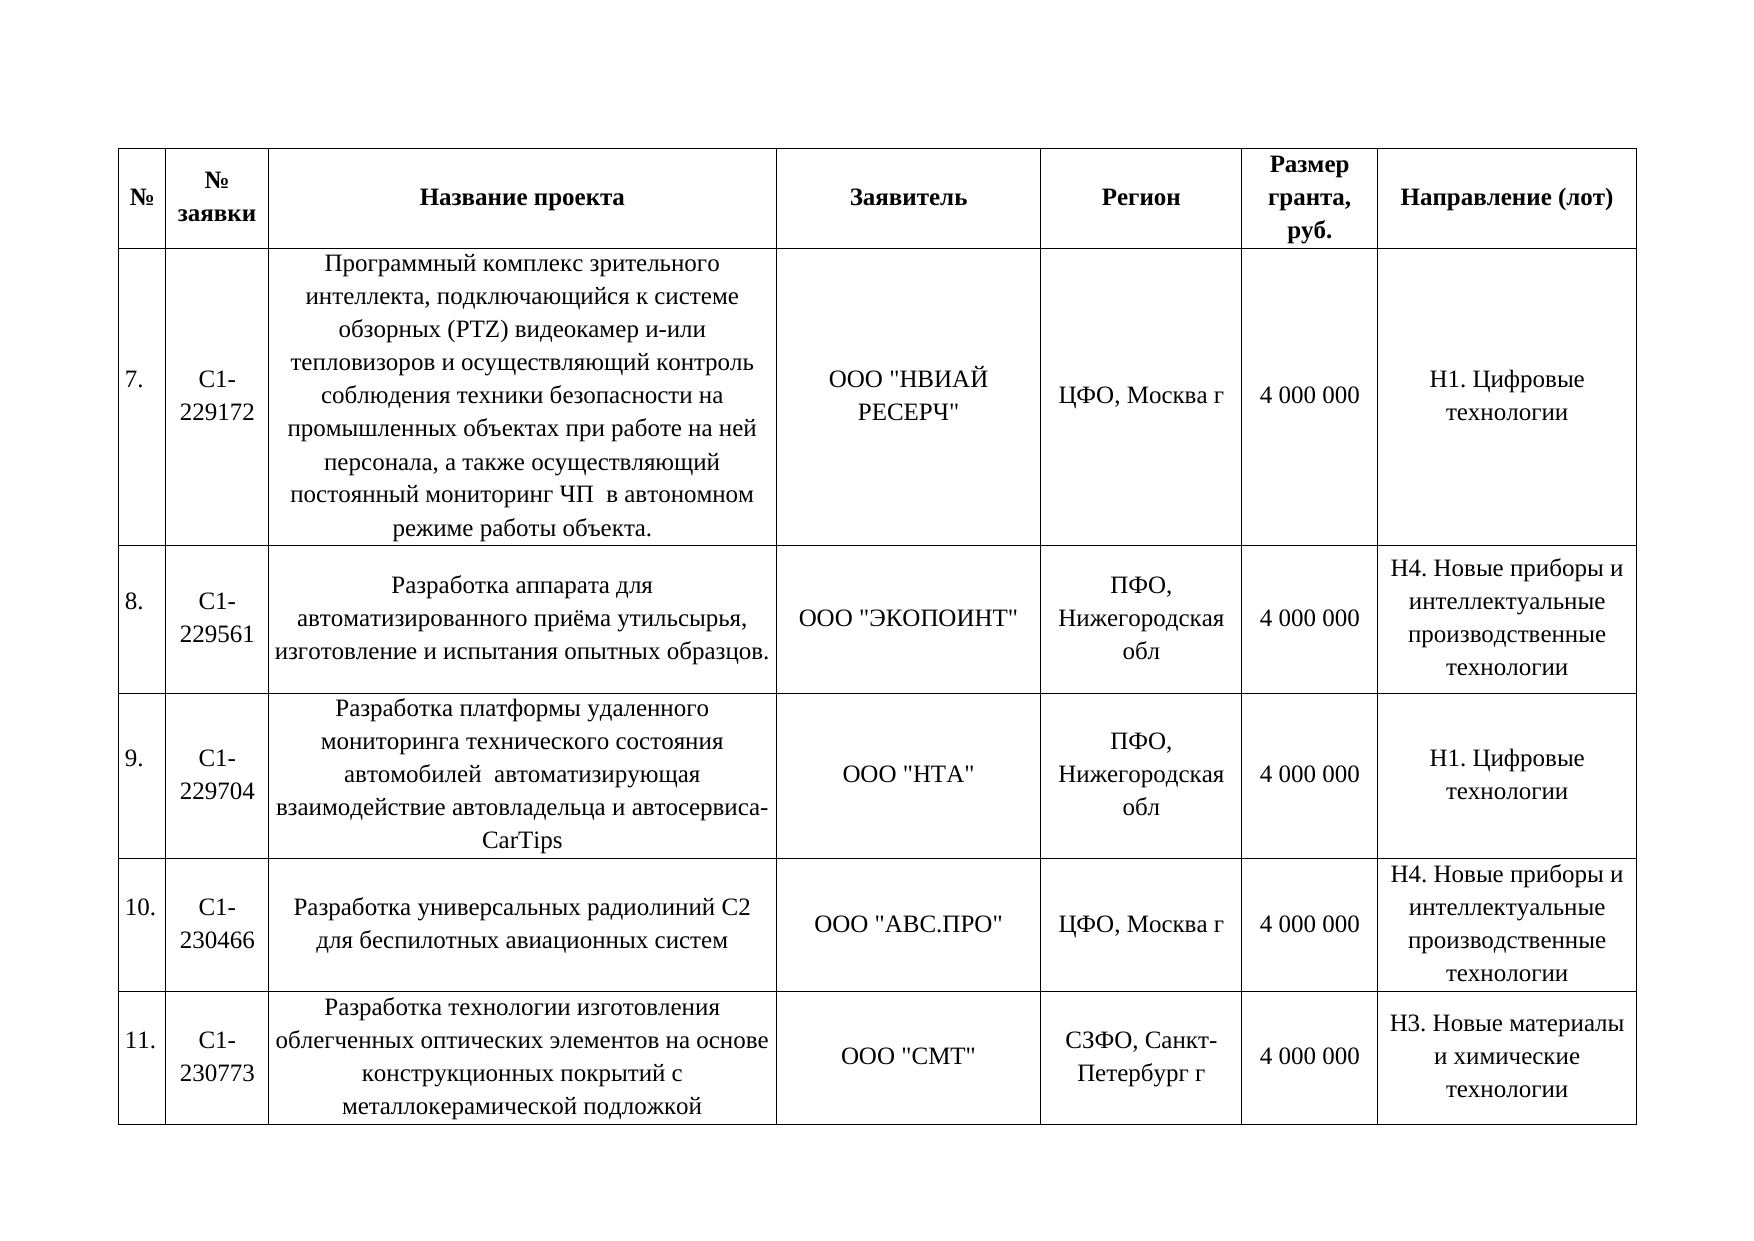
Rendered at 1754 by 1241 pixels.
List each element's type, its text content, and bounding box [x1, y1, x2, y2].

table_cell С1-229561 [166, 546, 268, 692]
table_header Название проекта [269, 149, 776, 247]
table_cell ООО "НВИАЙ РЕСЕРЧ" [777, 249, 1040, 545]
table_cell ООО "СМТ" [777, 992, 1040, 1123]
table_cell [119, 546, 165, 692]
table_cell 4 000 000 [1242, 249, 1377, 545]
table_header Направление (лот) [1378, 149, 1636, 247]
table_cell Разработка универсальных радиолиний С2 для беспилотных авиационных систем [269, 859, 776, 991]
table_cell Разработка аппарата для автоматизированного приёма утильсырья, изготовление и испытания опытных образцов. [269, 546, 776, 692]
table_cell 4 000 000 [1242, 859, 1377, 991]
table_cell СЗФО, Санкт-Петербург г [1041, 992, 1241, 1123]
table_cell ООО "АВС.ПРО" [777, 859, 1040, 991]
table_header Регион [1041, 149, 1241, 247]
table_cell Н4. Новые приборы и интеллектуальные производственные технологии [1378, 546, 1636, 692]
table_cell С1-229704 [166, 694, 268, 858]
table_cell ООО "ЭКОПОИНТ" [777, 546, 1040, 692]
table_cell Н1. Цифровые технологии [1378, 249, 1636, 545]
table_cell ПФО, Нижегородская обл [1041, 546, 1241, 692]
table_cell Н4. Новые приборы и интеллектуальные производственные технологии [1378, 859, 1636, 991]
table_cell [119, 992, 165, 1123]
table_cell ЦФО, Москва г [1041, 859, 1241, 991]
table_cell ПФО, Нижегородская обл [1041, 694, 1241, 858]
table_cell ООО "НТА" [777, 694, 1040, 858]
table_cell ЦФО, Москва г [1041, 249, 1241, 545]
table_header Заявитель [777, 149, 1040, 247]
table_cell [119, 694, 165, 858]
table_cell С1-229172 [166, 249, 268, 545]
table_cell Разработка технологии изготовления облегченных оптических элементов на основе конструкционных покрытий с металлокерамической подложкой [269, 992, 776, 1123]
table_cell [119, 249, 165, 545]
table_header № [119, 149, 165, 247]
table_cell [1378, 992, 1636, 1123]
table_cell Программный комплекс зрительного интеллекта, подключающийся к системе обзорных (PTZ) видеокамер и-или тепловизоров и осуществляющий контроль соблюдения техники безопасности на промышленных объектах при работе на ней персонала, а также осуществляющий постоянный мониторинг ЧП в автономном режиме работы объекта. [269, 249, 776, 545]
table_cell С1-230773 [166, 992, 268, 1123]
table_header Размер гранта, руб. [1242, 149, 1377, 247]
table_cell 4 000 000 [1242, 992, 1377, 1123]
table_cell Разработка платформы удаленного мониторинга технического состояния автомобилей автоматизирующая взаимодействие автовладельца и автосервиса- CarTips [269, 694, 776, 858]
table_cell Н1. Цифровые технологии [1378, 694, 1636, 858]
table_cell [119, 859, 165, 991]
table_cell 4 000 000 [1242, 694, 1377, 858]
table_cell 4 000 000 [1242, 546, 1377, 692]
table_cell С1-230466 [166, 859, 268, 991]
table_header № заявки [166, 149, 268, 247]
